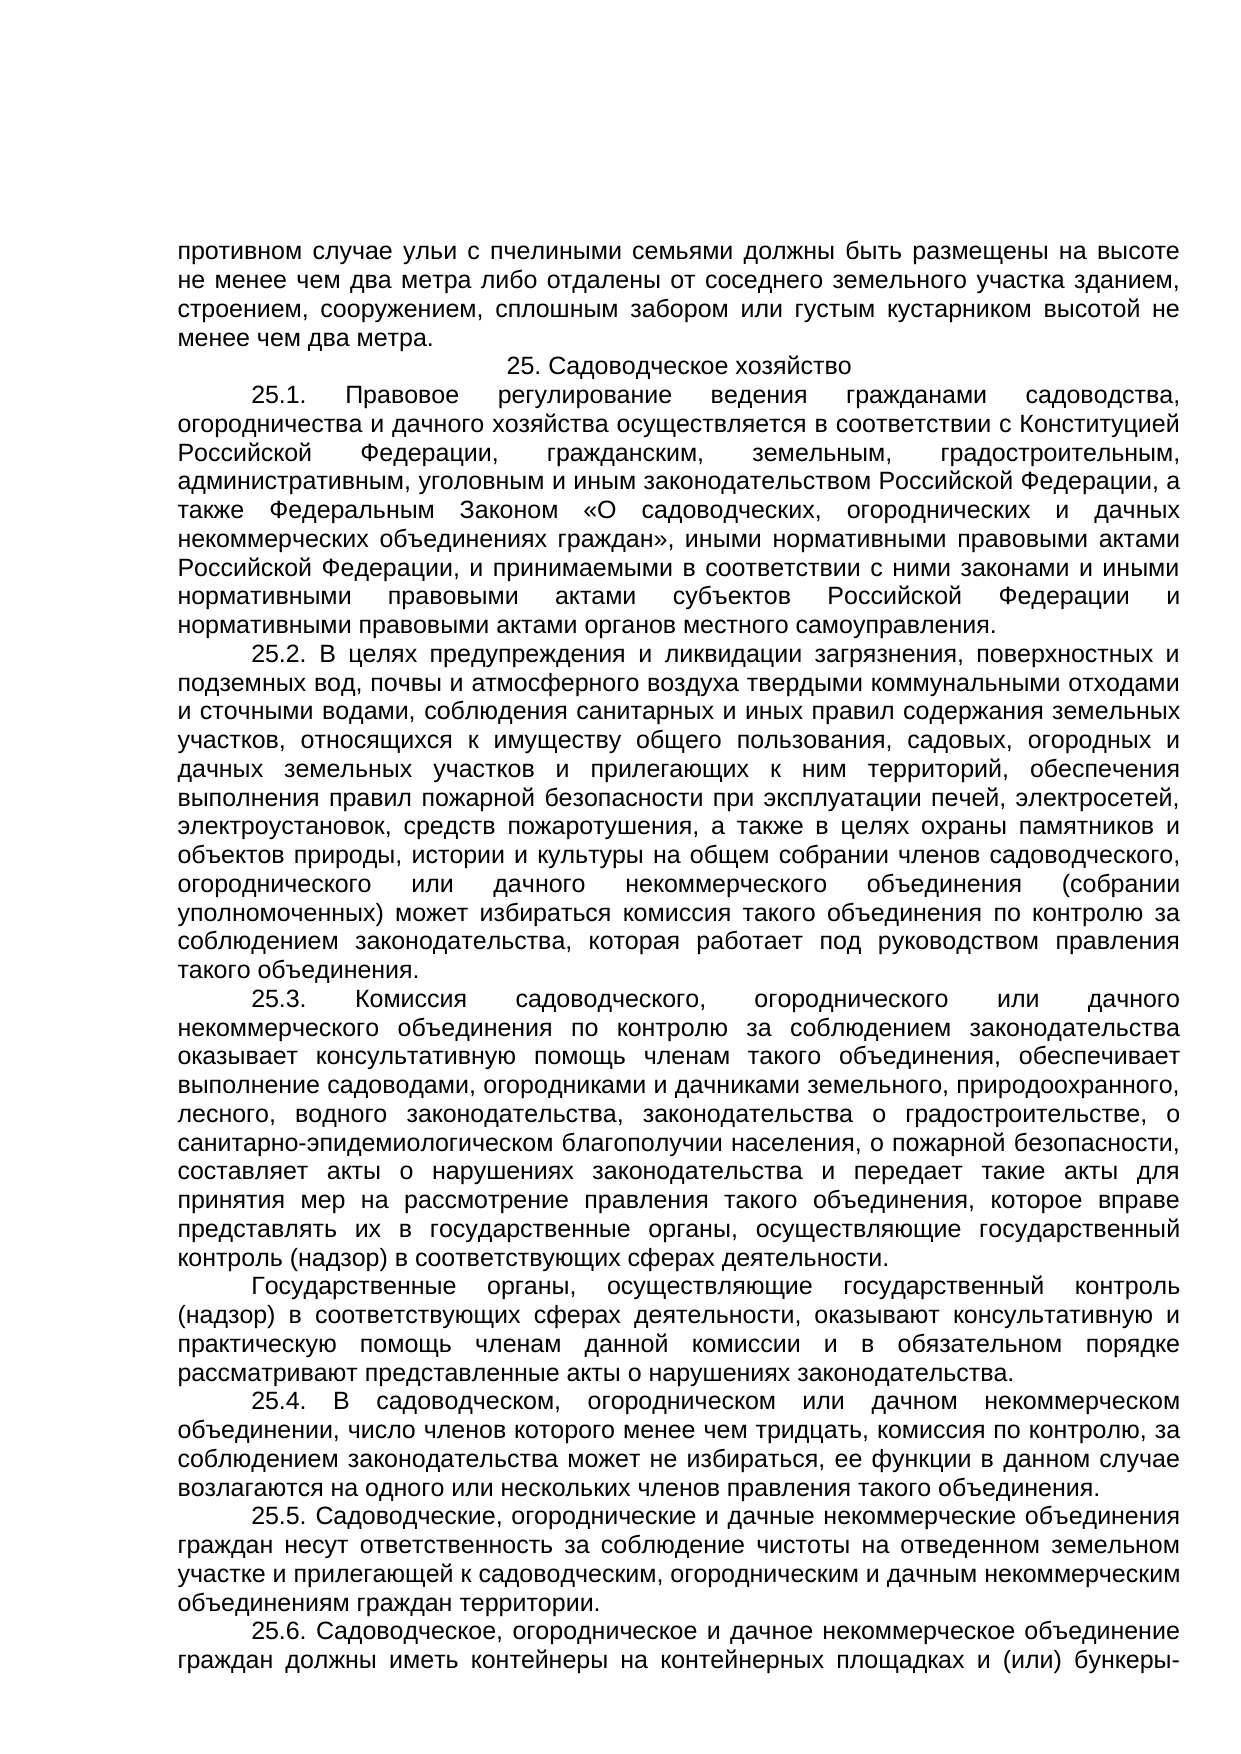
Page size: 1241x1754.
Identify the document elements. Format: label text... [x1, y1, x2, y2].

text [177, 1616, 1181, 1674]
subtitle 25. Садоводческое хозяйство [177, 351, 1181, 380]
text 25.3. Комиссия садоводческого, огороднического или дачного некоммерческого объединения по контролю за соблюдением законодательства оказывает консультативную помощь членам такого объединения, обеспечивает выполнение садоводами, огородниками и дачниками земельного, природоохранного, лесного, водного законодательства, законодательства о градостроительстве, о санитарно-эпидемиологическом благополучии населения, о пожарной безопасности, составляет акты о нарушениях законодательства и передает такие акты для принятия мер на рассмотрение правления такого объединения, которое вправе представлять их в государственные органы, осуществляющие государственный контроль (надзор) в соответствующих сферах деятельности. [177, 984, 1181, 1271]
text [177, 236, 1181, 351]
text 25.5. Садоводческие, огороднические и дачные некоммерческие объединения граждан несут ответственность за соблюдение чистоты на отведенном земельном участке и прилегающей к садоводческим, огородническим и дачным некоммерческим объединениям граждан территории. [177, 1501, 1181, 1616]
text 25.1. Правовое регулирование ведения гражданами садоводства, огородничества и дачного хозяйства осуществляется в соответствии с Конституцией Российской Федерации, гражданским, земельным, градостроительным, административным, уголовным и иным законодательством Российской Федерации, а также Федеральным Законом «О садоводческих, огороднических и дачных некоммерческих объединениях граждан», иными нормативными правовыми актами Российской Федерации, и принимаемыми в соответствии с ними законами и иными нормативными правовыми актами субъектов Российской Федерации и нормативными правовыми актами органов местного самоуправления. [177, 380, 1181, 639]
text Государственные органы, осуществляющие государственный контроль (надзор) в соответствующих сферах деятельности, оказывают консультативную и практическую помощь членам данной комиссии и в обязательном порядке рассматривают представленные акты о нарушениях законодательства. [177, 1271, 1181, 1386]
text 25.4. В садоводческом, огородническом или дачном некоммерческом объединении, число членов которого менее чем тридцать, комиссия по контролю, за соблюдением законодательства может не избираться, ее функции в данном случае возлагаются на одного или нескольких членов правления такого объединения. [177, 1386, 1181, 1501]
text 25.2. В целях предупреждения и ликвидации загрязнения, поверхностных и подземных вод, почвы и атмосферного воздуха твердыми коммунальными отходами и сточными водами, соблюдения санитарных и иных правил содержания земельных участков, относящихся к имуществу общего пользования, садовых, огородных и дачных земельных участков и прилегающих к ним территорий, обеспечения выполнения правил пожарной безопасности при эксплуатации печей, электросетей, электроустановок, средств пожаротушения, а также в целях охраны памятников и объектов природы, истории и культуры на общем собрании членов садоводческого, огороднического или дачного некоммерческого объединения (собрании уполномоченных) может избираться комиссия такого объединения по контролю за соблюдением законодательства, которая работает под руководством правления такого объединения. [177, 639, 1181, 984]
